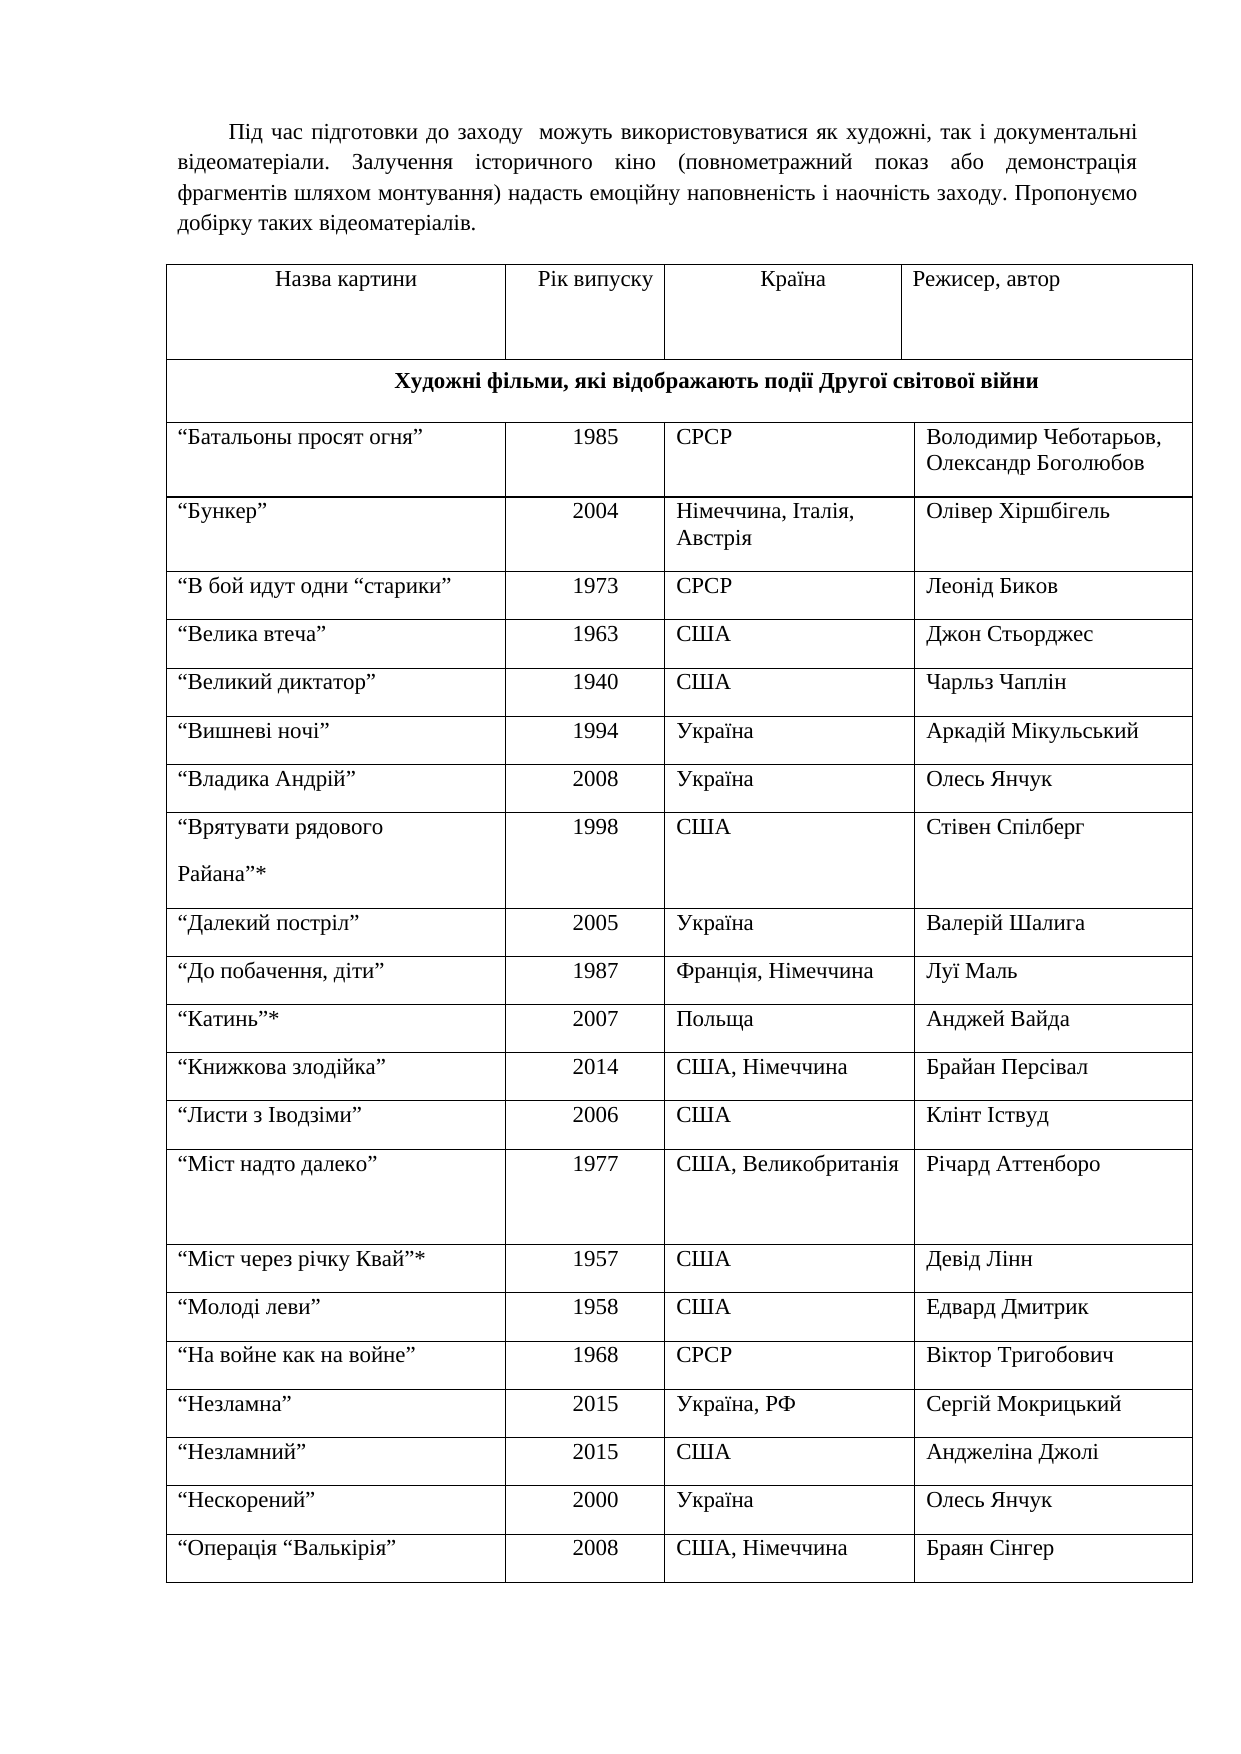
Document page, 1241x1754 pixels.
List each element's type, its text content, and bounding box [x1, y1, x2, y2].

table_cell Олесь Янчук [915, 1486, 1192, 1533]
table_cell Анджеліна Джолі [915, 1438, 1192, 1485]
table_cell Клінт Іствуд [915, 1101, 1192, 1149]
table_cell США [665, 813, 914, 907]
table_cell “Книжкова злодійка” [167, 1053, 505, 1100]
table_cell Леонід Биков [915, 572, 1192, 619]
table_cell Володимир Чеботарьов, Олександр Боголюбов [915, 423, 1192, 496]
table_cell США [665, 1293, 914, 1341]
table_cell Віктор Тригобович [915, 1342, 1192, 1389]
table_cell Едвард Дмитрик [915, 1293, 1192, 1341]
table_cell “Незламна” [167, 1390, 505, 1437]
table_cell “Велика втеча” [167, 620, 505, 667]
table_cell 1958 [506, 1293, 664, 1341]
table_cell Брайан Персівал [915, 1053, 1192, 1100]
table_cell 2015 [506, 1438, 664, 1485]
table_cell США, Німеччина [665, 1535, 914, 1582]
table_cell Франція, Німеччина [665, 957, 914, 1004]
table_cell “Листи з Іводзіми” [167, 1101, 505, 1149]
table_header Рік випуску [506, 265, 664, 359]
table_cell 2000 [506, 1486, 664, 1533]
table_cell 1987 [506, 957, 664, 1004]
table_cell 1994 [506, 717, 664, 764]
table_cell “Бункер” [167, 498, 505, 571]
table_cell Олівер Хіршбігель [915, 498, 1192, 571]
table_header Назва картини [167, 265, 505, 359]
table_cell Україна [665, 717, 914, 764]
table_cell Сергій Мокрицький [915, 1390, 1192, 1437]
table_cell 1973 [506, 572, 664, 619]
table_cell США [665, 620, 914, 667]
table_cell Німеччина, Італія, Австрія [665, 498, 914, 571]
table_cell 1963 [506, 620, 664, 667]
table_header Режисер, автор [902, 265, 1192, 359]
table_cell “Молоді леви” [167, 1293, 505, 1341]
table_cell 1968 [506, 1342, 664, 1389]
table_cell СРСР [665, 1342, 914, 1389]
table_cell Річард Аттенборо [915, 1150, 1192, 1244]
table_cell Польща [665, 1005, 914, 1052]
table_cell 1957 [506, 1245, 664, 1292]
table_cell 2015 [506, 1390, 664, 1437]
table_cell 1977 [506, 1150, 664, 1244]
table_cell Олесь Янчук [915, 765, 1192, 812]
table_cell СРСР [665, 572, 914, 619]
table_cell 1940 [506, 669, 664, 716]
table_cell “На войне как на войне” [167, 1342, 505, 1389]
table_cell 2007 [506, 1005, 664, 1052]
table_cell Чарльз Чаплін [915, 669, 1192, 716]
table_cell Стівен Спілберг [915, 813, 1192, 907]
table_cell “Великий диктатор” [167, 669, 505, 716]
table_cell “Вишневі ночі” [167, 717, 505, 764]
table_cell Аркадій Мікульський [915, 717, 1192, 764]
table_cell “Врятувати рядового Райана”* [167, 813, 505, 907]
table_cell 2008 [506, 1535, 664, 1582]
table_cell США [665, 1245, 914, 1292]
table_cell Луї Маль [915, 957, 1192, 1004]
table_cell 2006 [506, 1101, 664, 1149]
table_cell Джон Стьорджес [915, 620, 1192, 667]
table_cell Браян Сінгер [915, 1535, 1192, 1582]
table_cell “Нескорений” [167, 1486, 505, 1533]
table_cell “Міст надто далеко” [167, 1150, 505, 1244]
table_cell Україна [665, 1486, 914, 1533]
table_cell “Операція “Валькірія” [167, 1535, 505, 1582]
table_cell Девід Лінн [915, 1245, 1192, 1292]
table_cell “Катинь”* [167, 1005, 505, 1052]
table_cell Україна [665, 765, 914, 812]
table_cell 2014 [506, 1053, 664, 1100]
table_cell “Батальоны просят огня” [167, 423, 505, 496]
table_cell Україна [665, 909, 914, 956]
table_cell “Владика Андрій” [167, 765, 505, 812]
table_cell 2004 [506, 498, 664, 571]
table_cell США, Німеччина [665, 1053, 914, 1100]
table_cell “В бой идут одни “старики” [167, 572, 505, 619]
table_cell “До побачення, діти” [167, 957, 505, 1004]
table_cell США [665, 1101, 914, 1149]
table_cell “Міст через річку Квай”* [167, 1245, 505, 1292]
table_cell США [665, 669, 914, 716]
table_cell “Далекий постріл” [167, 909, 505, 956]
table_cell 1985 [506, 423, 664, 496]
table_cell “Незламний” [167, 1438, 505, 1485]
table_cell 1998 [506, 813, 664, 907]
table_cell 2005 [506, 909, 664, 956]
table_cell Художні фільми, які відображають події Другої світової війни [167, 360, 1192, 422]
table_cell Валерій Шалига [915, 909, 1192, 956]
table_cell Україна, РФ [665, 1390, 914, 1437]
table_header Країна [665, 265, 901, 359]
text Під час підготовки до заходу можуть використовуватися як художні, так і документальні відеоматеріали. Залучення історичного кіно (повнометражний показ або демонстрація фрагментів шляхом монтування) надасть емоційну наповненість і наочність заходу. Пропонуємо добірку таких відеоматеріалів. [177, 118, 1138, 235]
table_cell 2008 [506, 765, 664, 812]
table_cell Анджей Вайда [915, 1005, 1192, 1052]
table_cell США [665, 1438, 914, 1485]
table_cell СРСР [665, 423, 914, 496]
table_cell США, Великобританія [665, 1150, 914, 1244]
